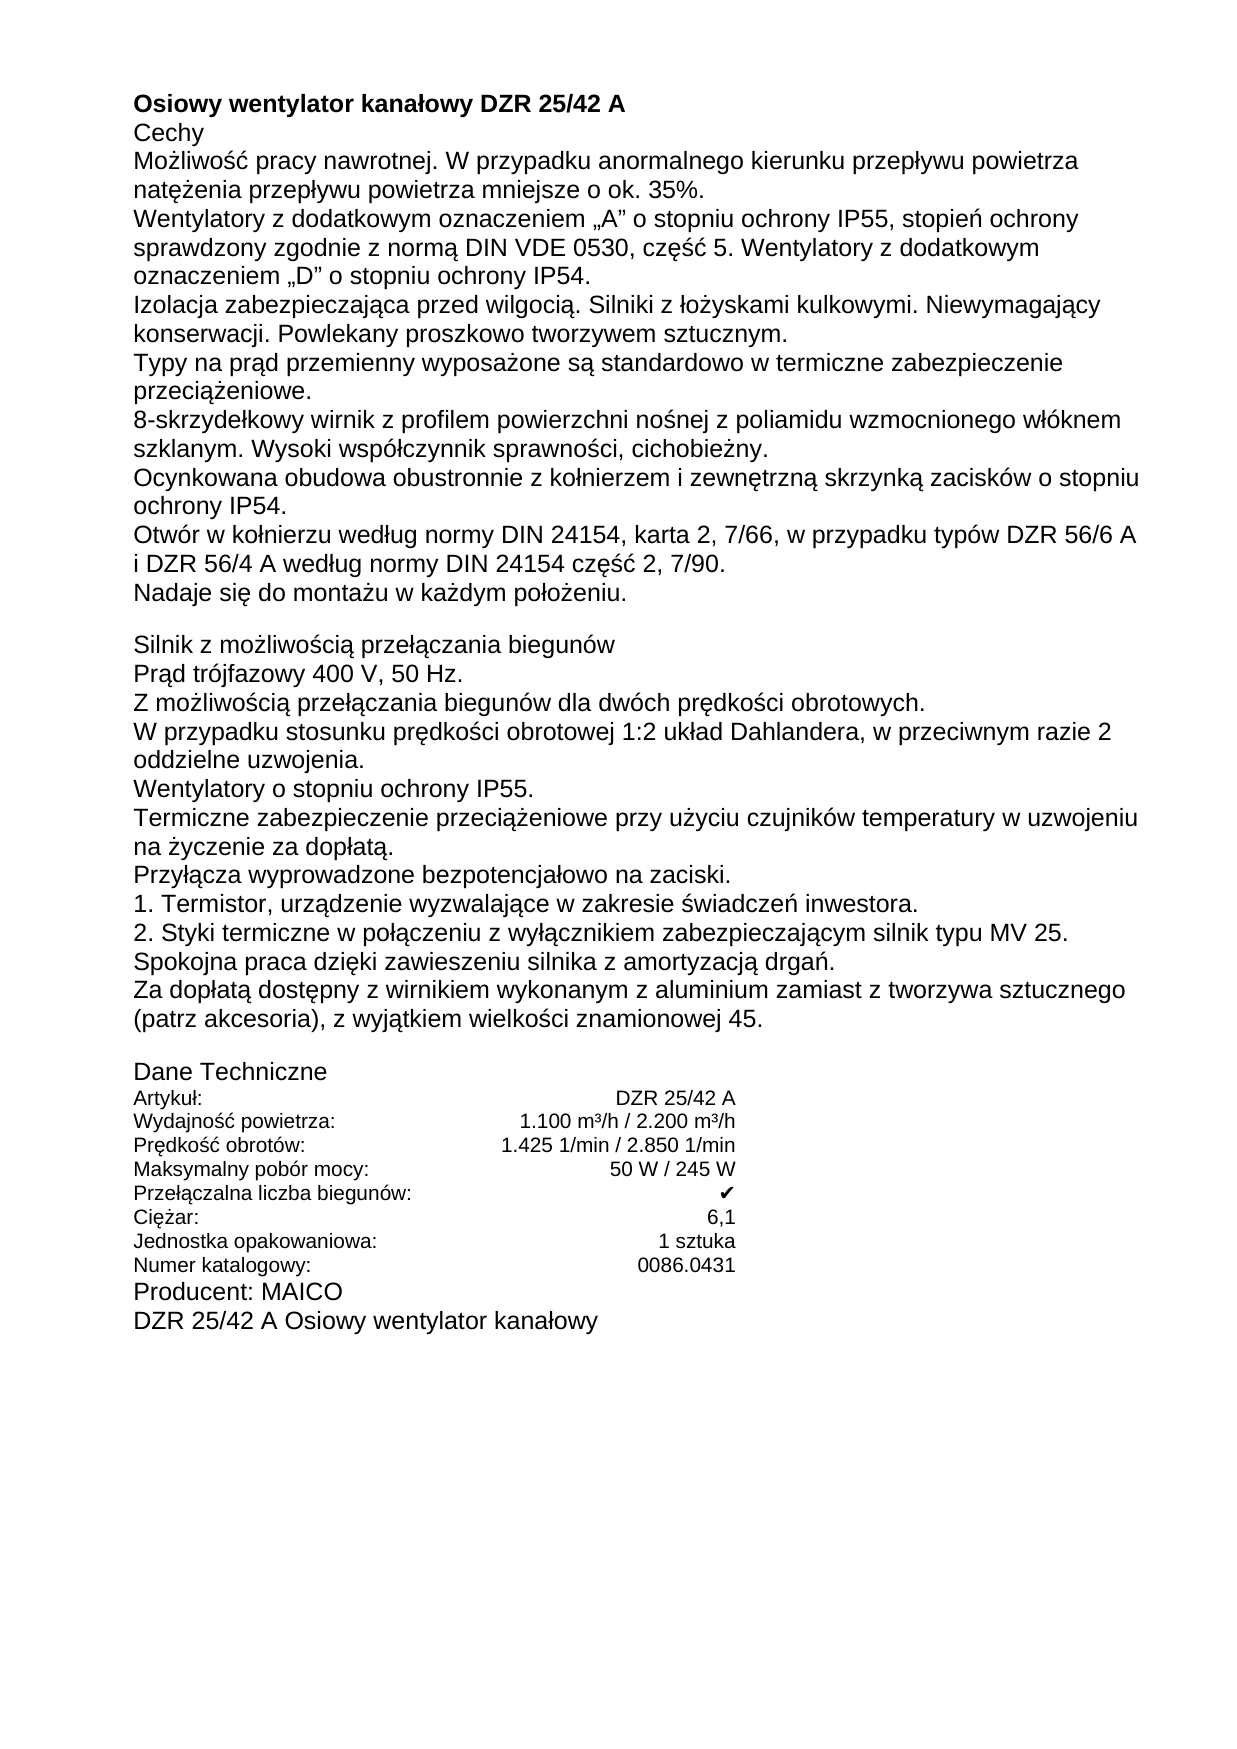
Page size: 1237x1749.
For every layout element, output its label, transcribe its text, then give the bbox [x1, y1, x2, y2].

text Przyłącza wyprowadzone bezpotencjałowo na zaciski. [133, 860, 1148, 889]
text Dane Techniczne [133, 1057, 1148, 1085]
text Cechy [133, 117, 1148, 146]
table_cell ✔ [434, 1181, 747, 1205]
table_cell 1.425 1/min / 2.850 1/min [434, 1133, 747, 1157]
text Typy na prąd przemienny wyposażone są standardowo w termiczne zabezpieczenie przeciążeniowe. [133, 347, 1148, 405]
text Osiowy wentylator kanałowy DZR 25/42 A [133, 89, 1148, 117]
text Otwór w kołnierzu według normy DIN 24154, karta 2, 7/66, w przypadku typów DZR 56/6 A i DZR 56/4 A według normy DIN 24154 część 2, 7/90. [133, 520, 1148, 577]
table_cell 6,1 [434, 1205, 747, 1229]
table_cell 1 sztuka [434, 1229, 747, 1253]
table_cell Maksymalny pobór mocy: [122, 1157, 434, 1181]
text Prąd trójfazowy 400 V, 50 Hz. [133, 659, 1148, 688]
text Z możliwością przełączania biegunów dla dwóch prędkości obrotowych. [133, 688, 1148, 716]
table_cell Prędkość obrotów: [122, 1133, 434, 1157]
text 8-skrzydełkowy wirnik z profilem powierzchni nośnej z poliamidu wzmocnionego włóknem szklanym. Wysoki współczynnik sprawności, cichobieżny. [133, 405, 1148, 462]
text Możliwość pracy nawrotnej. W przypadku anormalnego kierunku przepływu powietrza natężenia przepływu powietrza mniejsze o ok. 35%. [133, 146, 1148, 204]
table_cell Numer katalogowy: [122, 1253, 434, 1277]
table_cell Jednostka opakowaniowa: [122, 1229, 434, 1253]
table_cell Wydajność powietrza: [122, 1109, 434, 1133]
text DZR 25/42 A Osiowy wentylator kanałowy [133, 1306, 1148, 1334]
text Producent: MAICO [133, 1277, 1148, 1306]
table_header DZR 25/42 A [434, 1085, 747, 1109]
text W przypadku stosunku prędkości obrotowej 1:2 układ Dahlandera, w przeciwnym razie 2 oddzielne uzwojenia. [133, 716, 1148, 774]
text Wentylatory o stopniu ochrony IP55. [133, 774, 1148, 803]
text Ocynkowana obudowa obustronnie z kołnierzem i zewnętrzną skrzynką zacisków o stopniu ochrony IP54. [133, 462, 1148, 520]
table_header Artykuł: [122, 1085, 434, 1109]
table_cell 0086.0431 [434, 1253, 747, 1277]
text 1. Termistor, urządzenie wyzwalające w zakresie świadczeń inwestora. [133, 889, 1148, 918]
text Izolacja zabezpieczająca przed wilgocią. Silniki z łożyskami kulkowymi. Niewymagający konserwacji. Powlekany proszkowo tworzywem sztucznym. [133, 290, 1148, 347]
text Za dopłatą dostępny z wirnikiem wykonanym z aluminium zamiast z tworzywa sztucznego (patrz akcesoria), z wyjątkiem wielkości znamionowej 45. [133, 975, 1148, 1033]
text Spokojna praca dzięki zawieszeniu silnika z amortyzacją drgań. [133, 946, 1148, 975]
table_cell 50 W / 245 W [434, 1157, 747, 1181]
text Nadaje się do montażu w każdym położeniu. [133, 577, 1148, 606]
table_cell Przełączalna liczba biegunów: [122, 1181, 434, 1205]
text 2. Styki termiczne w połączeniu z wyłącznikiem zabezpieczającym silnik typu MV 25. [133, 918, 1148, 946]
text Silnik z możliwością przełączania biegunów [133, 630, 1148, 659]
table_cell Ciężar: [122, 1205, 434, 1229]
text Termiczne zabezpieczenie przeciążeniowe przy użyciu czujników temperatury w uzwojeniu na życzenie za dopłatą. [133, 803, 1148, 860]
text Wentylatory z dodatkowym oznaczeniem „A” o stopniu ochrony IP55, stopień ochrony sprawdzony zgodnie z normą DIN VDE 0530, część 5. Wentylatory z dodatkowym oznaczeniem „D” o stopniu ochrony IP54. [133, 204, 1148, 290]
table_cell 1.100 m³/h / 2.200 m³/h [434, 1109, 747, 1133]
